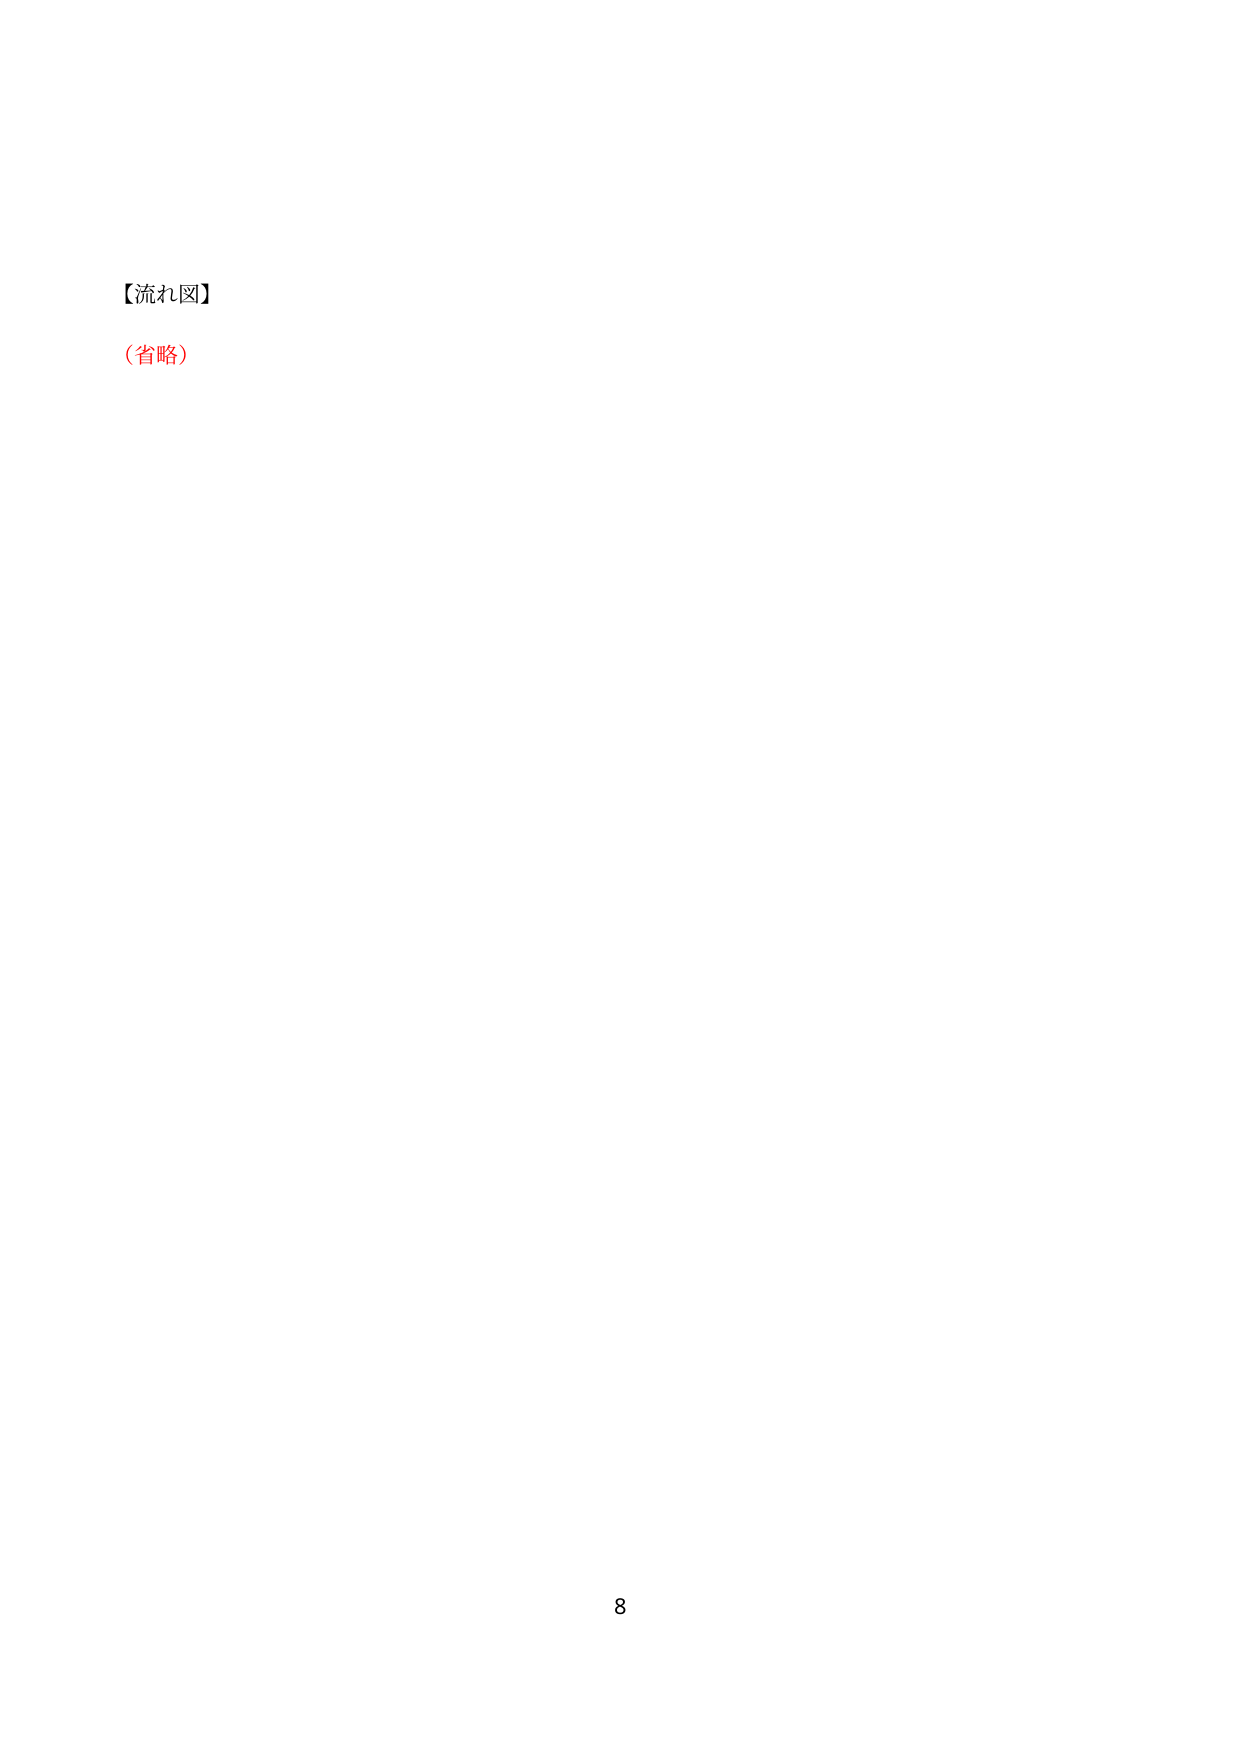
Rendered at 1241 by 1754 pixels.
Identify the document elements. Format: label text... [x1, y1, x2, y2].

text 【流れ図】 [112, 277, 1128, 309]
text （省略） [112, 338, 1128, 370]
